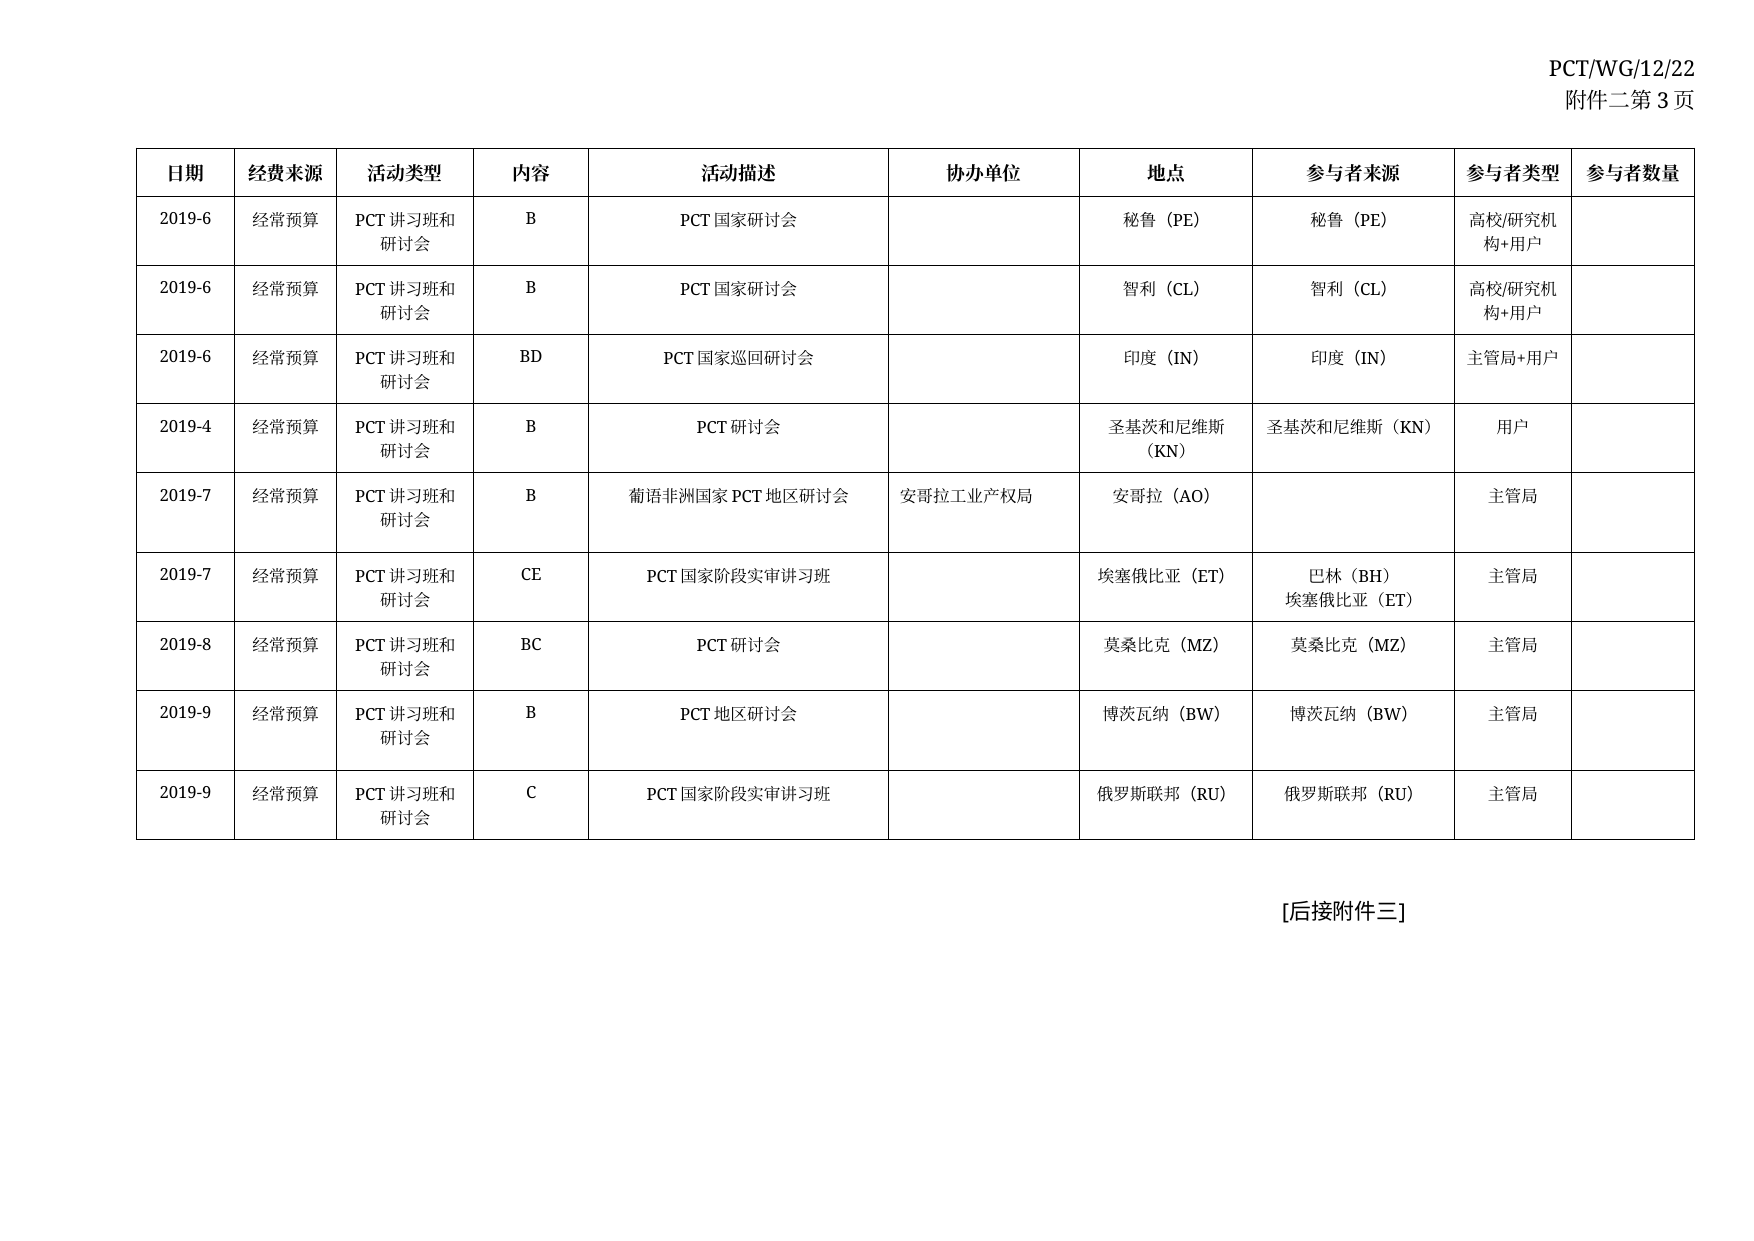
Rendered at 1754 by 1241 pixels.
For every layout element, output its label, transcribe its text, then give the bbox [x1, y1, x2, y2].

table_cell [889, 335, 1079, 403]
table_cell 经常预算 [235, 473, 336, 552]
table_cell BC [474, 622, 588, 690]
table_cell 2019-4 [137, 404, 234, 472]
table_cell [1572, 266, 1694, 334]
table_cell 经常预算 [235, 771, 336, 839]
table_header 参与者类型 [1455, 149, 1571, 196]
table_cell 主管局 [1455, 691, 1571, 770]
table_cell PCT讲习班和 研讨会 [337, 553, 473, 621]
table_cell PCT国家研讨会 [589, 266, 888, 334]
table_cell PCT讲习班和 研讨会 [337, 197, 473, 265]
table_cell C [474, 771, 588, 839]
table_cell [1253, 473, 1454, 552]
table_cell 2019-6 [137, 335, 234, 403]
table_cell 经常预算 [235, 197, 336, 265]
table_header 日期 [137, 149, 234, 196]
table_cell [889, 266, 1079, 334]
table_cell 2019-7 [137, 473, 234, 552]
table_cell 圣基茨和尼维斯（KN） [1253, 404, 1454, 472]
table_cell 经常预算 [235, 404, 336, 472]
table_cell 莫桑比克（MZ） [1080, 622, 1252, 690]
table_cell CE [474, 553, 588, 621]
table_cell PCT讲习班和 研讨会 [337, 335, 473, 403]
table_cell 印度（IN） [1080, 335, 1252, 403]
table_cell B [474, 691, 588, 770]
table_cell 主管局 [1455, 771, 1571, 839]
table_cell 智利（CL） [1253, 266, 1454, 334]
table_cell PCT国家研讨会 [589, 197, 888, 265]
table_cell 秘鲁（PE） [1253, 197, 1454, 265]
table_cell 2019-8 [137, 622, 234, 690]
table_cell PCT地区研讨会 [589, 691, 888, 770]
table_cell 经常预算 [235, 335, 336, 403]
table_cell [1572, 553, 1694, 621]
table_cell PCT国家巡回研讨会 [589, 335, 888, 403]
table_header 协办单位 [889, 149, 1079, 196]
table_cell [1572, 473, 1694, 552]
table_cell [889, 691, 1079, 770]
table_cell PCT国家阶段实审讲习班 [589, 553, 888, 621]
table_header 参与者数量 [1572, 149, 1694, 196]
table_cell B [474, 266, 588, 334]
text [后接附件三] [1282, 894, 1695, 926]
table_cell 博茨瓦纳（BW） [1253, 691, 1454, 770]
table_cell 2019-7 [137, 553, 234, 621]
table_cell B [474, 404, 588, 472]
table_cell 主管局 [1455, 473, 1571, 552]
table_cell PCT讲习班和 研讨会 [337, 404, 473, 472]
table_cell [889, 553, 1079, 621]
table_cell 2019-6 [137, 266, 234, 334]
table_cell 经常预算 [235, 266, 336, 334]
table_header 内容 [474, 149, 588, 196]
table_cell 安哥拉工业产权局 [889, 473, 1079, 552]
table_header 地点 [1080, 149, 1252, 196]
table_cell 主管局 [1455, 622, 1571, 690]
table_cell B [474, 473, 588, 552]
table_cell [889, 771, 1079, 839]
table_cell PCT讲习班和 研讨会 [337, 691, 473, 770]
table_cell 经常预算 [235, 691, 336, 770]
table_cell 印度（IN） [1253, 335, 1454, 403]
table_cell [1572, 404, 1694, 472]
table_cell 智利（CL） [1080, 266, 1252, 334]
table_cell 2019-6 [137, 197, 234, 265]
table_header 经费来源 [235, 149, 336, 196]
table_cell 安哥拉（AO） [1080, 473, 1252, 552]
table_cell PCT国家阶段实审讲习班 [589, 771, 888, 839]
table_cell 俄罗斯联邦（RU） [1253, 771, 1454, 839]
table_cell PCT讲习班和 研讨会 [337, 771, 473, 839]
table_cell 高校/研究机构+用户 [1455, 197, 1571, 265]
table_cell 2019-9 [137, 771, 234, 839]
table_cell BD [474, 335, 588, 403]
table_cell PCT讲习班和 研讨会 [337, 473, 473, 552]
table_cell [889, 622, 1079, 690]
table_cell 博茨瓦纳（BW） [1080, 691, 1252, 770]
table_cell 主管局 [1455, 553, 1571, 621]
table_cell B [474, 197, 588, 265]
table_cell PCT讲习班和 研讨会 [337, 622, 473, 690]
table_cell 埃塞俄比亚（ET） [1080, 553, 1252, 621]
table_cell 主管局+用户 [1455, 335, 1571, 403]
table_cell 高校/研究机构+用户 [1455, 266, 1571, 334]
table_cell 经常预算 [235, 553, 336, 621]
table_cell [1572, 622, 1694, 690]
table_cell PCT讲习班和 研讨会 [337, 266, 473, 334]
table_header 活动描述 [589, 149, 888, 196]
table_cell 用户 [1455, 404, 1571, 472]
table_cell 莫桑比克（MZ） [1253, 622, 1454, 690]
table_cell [1572, 691, 1694, 770]
table_cell 秘鲁（PE） [1080, 197, 1252, 265]
table_header 活动类型 [337, 149, 473, 196]
table_cell [1572, 197, 1694, 265]
table_cell [1572, 335, 1694, 403]
table_cell 俄罗斯联邦（RU） [1080, 771, 1252, 839]
table_cell [1572, 771, 1694, 839]
table_cell [889, 197, 1079, 265]
table_cell PCT研讨会 [589, 622, 888, 690]
table_cell PCT研讨会 [589, 404, 888, 472]
table_header 参与者来源 [1253, 149, 1454, 196]
table_cell 圣基茨和尼维斯（KN） [1080, 404, 1252, 472]
table_cell 葡语非洲国家PCT地区研讨会 [589, 473, 888, 552]
table_cell 2019-9 [137, 691, 234, 770]
table_cell 巴林（BH） 埃塞俄比亚（ET） [1253, 553, 1454, 621]
table_cell [889, 404, 1079, 472]
table_cell 经常预算 [235, 622, 336, 690]
